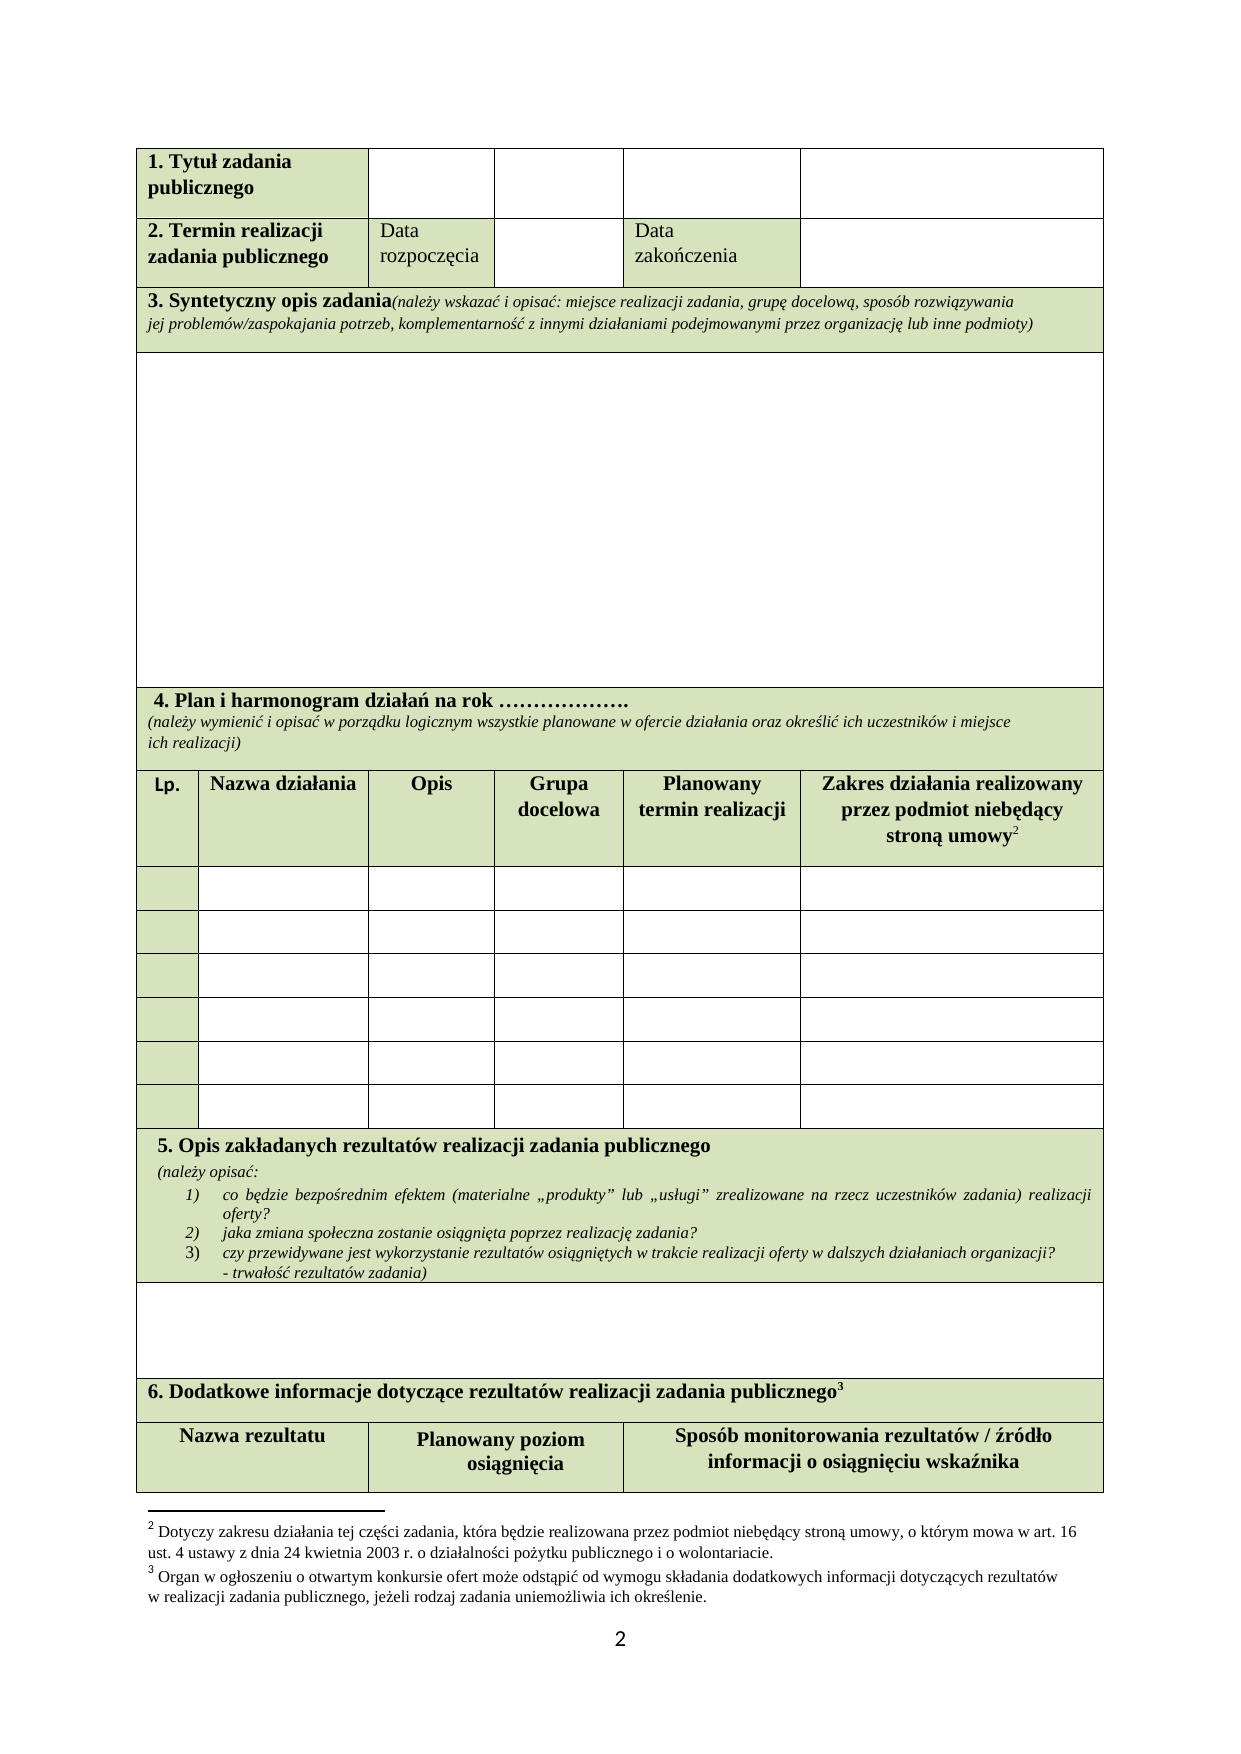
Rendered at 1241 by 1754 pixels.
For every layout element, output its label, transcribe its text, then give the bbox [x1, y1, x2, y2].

table_cell [624, 1042, 800, 1084]
table_cell [801, 1042, 1103, 1084]
table_cell [369, 911, 494, 953]
table_cell Data rozpoczęcia [369, 219, 494, 287]
table_cell [369, 1042, 494, 1084]
table_cell Zakres działania realizowany przez podmiot niebędący stroną umowy [801, 771, 1103, 866]
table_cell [624, 1423, 1103, 1492]
table_cell Planowany termin realizacji [624, 771, 800, 866]
table_cell [199, 998, 368, 1041]
table_cell [801, 954, 1103, 997]
table_cell [624, 867, 800, 910]
table_cell [199, 954, 368, 997]
table_cell 2. Termin realizacji zadania publicznego [137, 219, 368, 287]
table_cell [137, 911, 198, 953]
table_cell [624, 954, 800, 997]
table_cell [369, 954, 494, 997]
table_cell [199, 911, 368, 953]
table_cell [495, 998, 623, 1041]
table_cell [137, 998, 198, 1041]
table_cell [801, 1085, 1103, 1128]
table_cell [137, 1042, 198, 1084]
table_cell [624, 1085, 800, 1128]
table_header [495, 149, 623, 217]
table_cell [137, 954, 198, 997]
table_header [624, 149, 800, 217]
table_cell [369, 867, 494, 910]
table_cell [369, 1085, 494, 1128]
table_cell [801, 867, 1103, 910]
table_header [369, 149, 494, 217]
table_header 1. Tytuł zadania publicznego [137, 149, 368, 217]
table_cell [495, 911, 623, 953]
table_cell 4. Plan i harmonogram działań na rok ………………. (należy wymienić i opisać w porządku logicznym wszystkie planowane w ofercie działania oraz określić ich uczestników i miejsce ich realizacji) [137, 688, 1103, 770]
table_cell [137, 867, 198, 910]
table_cell [495, 1042, 623, 1084]
table_cell [624, 998, 800, 1041]
table_cell [624, 911, 800, 953]
table_cell 6. Dodatkowe informacje dotyczące rezultatów realizacji zadania publicznego [137, 1379, 1103, 1422]
table_cell [495, 954, 623, 997]
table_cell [369, 1423, 623, 1492]
table_cell [199, 1042, 368, 1084]
table_cell [495, 867, 623, 910]
table_cell [801, 911, 1103, 953]
table_cell 3. Syntetyczny opis zadania(należy wskazać i opisać: miejsce realizacji zadania, grupę docelową, sposób rozwiązywania jej problemów/zaspokajania potrzeb, komplementarność z innymi działaniami podejmowanymi przez organizację lub inne podmioty) [137, 288, 1103, 352]
table_cell [801, 219, 1103, 287]
table_cell [495, 219, 623, 287]
table_cell [137, 353, 1103, 687]
table_cell 5. Opis zakładanych rezultatów realizacji zadania publicznego (należy opisać: co będzie bezpośrednim efektem (materialne „produkty” lub „usługi” zrealizowane na rzecz uczestników zadania) realizacji oferty? jaka zmiana społeczna zostanie osiągnięta poprzez realizację zadania? czy przewidywane jest wykorzystanie rezultatów osiągniętych w trakcie realizacji oferty w dalszych działaniach organizacji? - trwałość rezultatów zadania) [137, 1129, 1103, 1282]
table_cell [137, 1085, 198, 1128]
table_cell [495, 1085, 623, 1128]
table_cell Lp. [137, 771, 198, 866]
table_cell Nazwa rezultatu [137, 1423, 368, 1492]
table_cell [137, 1283, 1103, 1378]
table_header [801, 149, 1103, 217]
table_cell Data zakończenia [624, 219, 800, 287]
table_cell Opis [369, 771, 494, 866]
table_cell Nazwa działania [199, 771, 368, 866]
table_cell [369, 998, 494, 1041]
table_cell [199, 1085, 368, 1128]
table_cell [199, 867, 368, 910]
table_cell [801, 998, 1103, 1041]
table_cell Grupa docelowa [495, 771, 623, 866]
